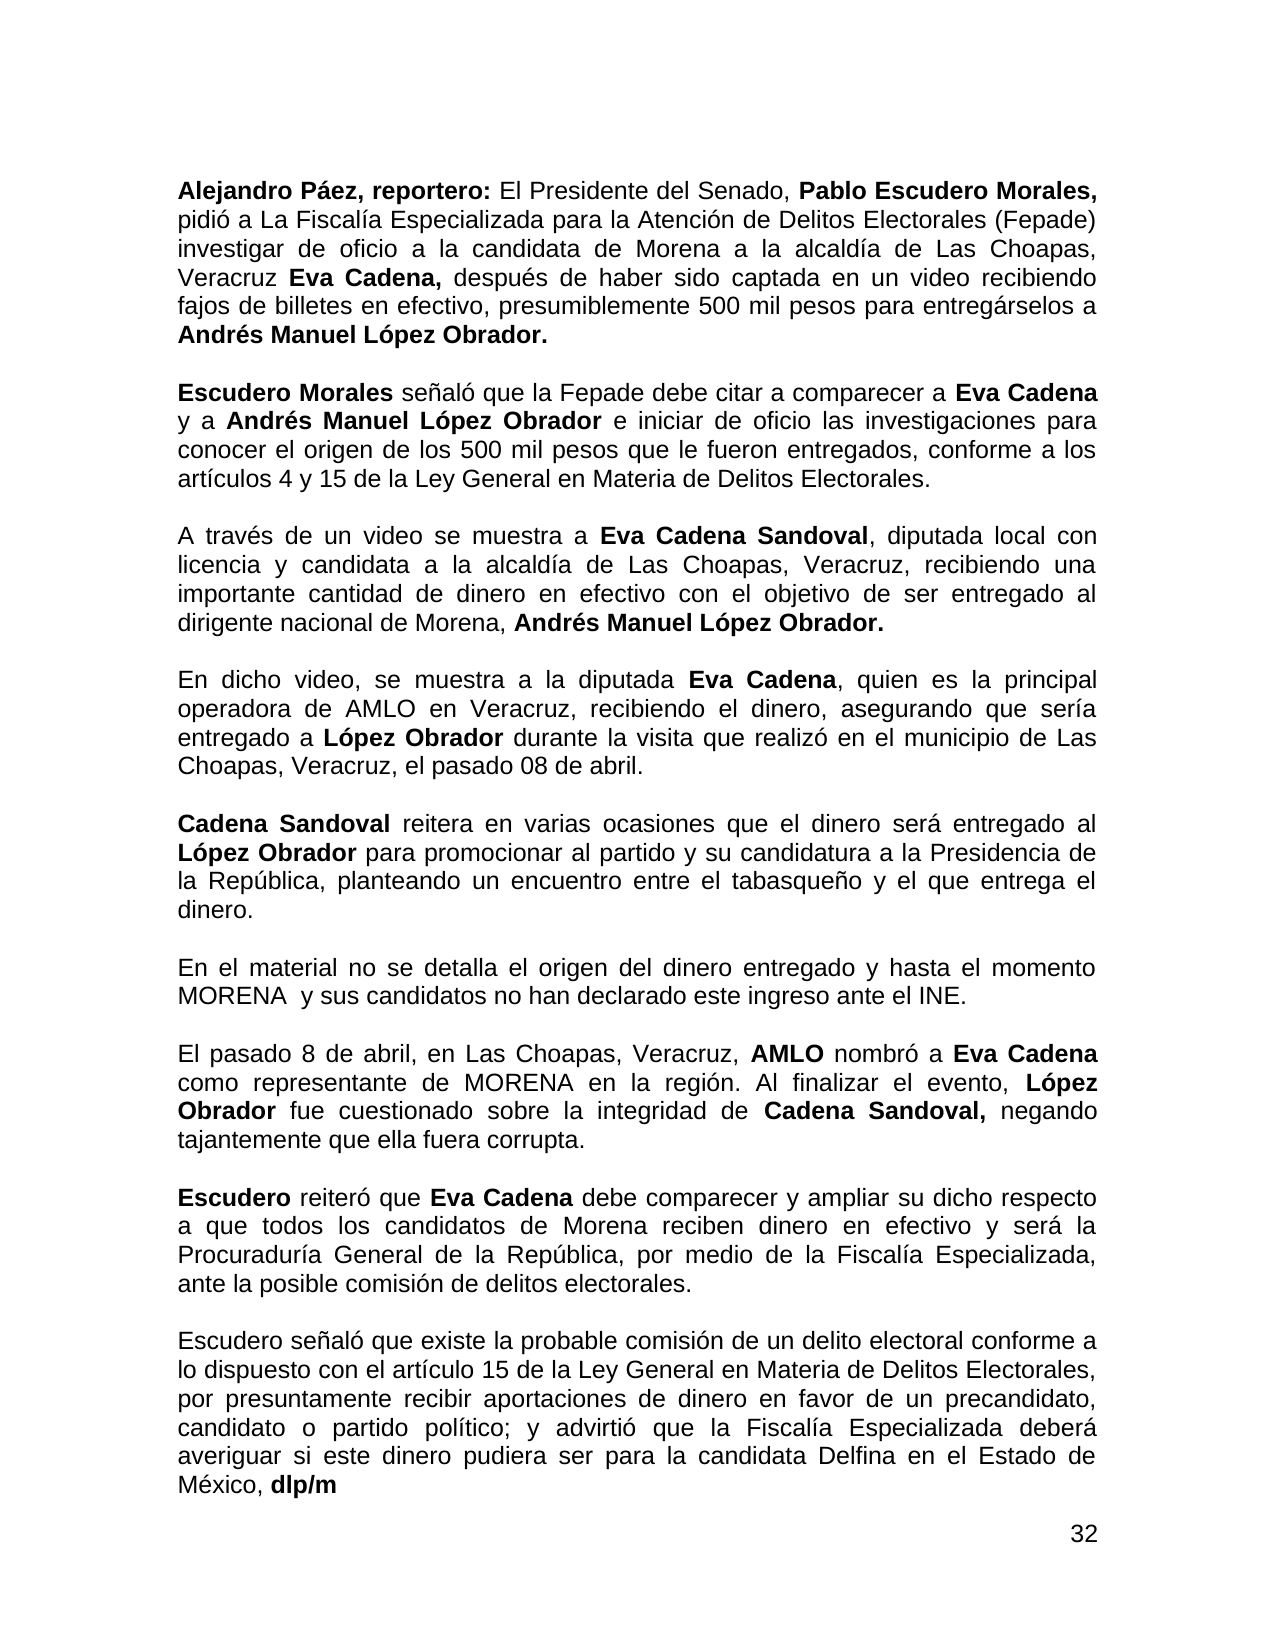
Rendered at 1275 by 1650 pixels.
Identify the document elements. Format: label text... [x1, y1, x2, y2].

text En el material no se detalla el origen del dinero entregado y hasta el momento MORENA y sus candidatos no han declarado este ingreso ante el INE. [177, 953, 1098, 1010]
text A través de un video se muestra a Eva Cadena Sandoval, diputada local con licencia y candidata a la alcaldía de Las Choapas, Veracruz, recibiendo una importante cantidad de dinero en efectivo con el objetivo de ser entregado al dirigente nacional de Morena, Andrés Manuel López Obrador. [177, 521, 1098, 636]
text Escudero señaló que existe la probable comisión de un delito electoral conforme a lo dispuesto con el artículo 15 de la Ley General en Materia de Delitos Electorales, por presuntamente recibir aportaciones de dinero en favor de un precandidato, candidato o partido político; y advirtió que la Fiscalía Especializada deberá averiguar si este dinero pudiera ser para la candidata Delfina en el Estado de México, dlp/m [177, 1326, 1098, 1499]
text Cadena Sandoval reitera en varias ocasiones que el dinero será entregado al López Obrador para promocionar al partido y su candidatura a la Presidencia de la República, planteando un encuentro entre el tabasqueño y el que entrega el dinero. [177, 809, 1098, 924]
text El pasado 8 de abril, en Las Choapas, Veracruz, AMLO nombró a Eva Cadena como representante de MORENA en la región. Al finalizar el evento, López Obrador fue cuestionado sobre la integridad de Cadena Sandoval, negando tajantemente que ella fuera corrupta. [177, 1039, 1098, 1154]
text Escudero reiteró que Eva Cadena debe comparecer y ampliar su dicho respecto a que todos los candidatos de Morena reciben dinero en efectivo y será la Procuraduría General de la República, por medio de la Fiscalía Especializada, ante la posible comisión de delitos electorales. [177, 1183, 1098, 1298]
text En dicho video, se muestra a la diputada Eva Cadena, quien es la principal operadora de AMLO en Veracruz, recibiendo el dinero, asegurando que sería entregado a López Obrador durante la visita que realizó en el municipio de Las Choapas, Veracruz, el pasado 08 de abril. [177, 665, 1098, 780]
text Escudero Morales señaló que la Fepade debe citar a comparecer a Eva Cadena y a Andrés Manuel López Obrador e iniciar de oficio las investigaciones para conocer el origen de los 500 mil pesos que le fueron entregados, conforme a los artículos 4 y 15 de la Ley General en Materia de Delitos Electorales. [177, 378, 1098, 493]
text Alejandro Páez, reportero: El Presidente del Senado, Pablo Escudero Morales, pidió a La Fiscalía Especializada para la Atención de Delitos Electorales (Fepade) investigar de oficio a la candidata de Morena a la alcaldía de Las Choapas, Veracruz Eva Cadena, después de haber sido captada en un video recibiendo fajos de billetes en efectivo, presumiblemente 500 mil pesos para entregárselos a Andrés Manuel López Obrador. [177, 176, 1098, 349]
